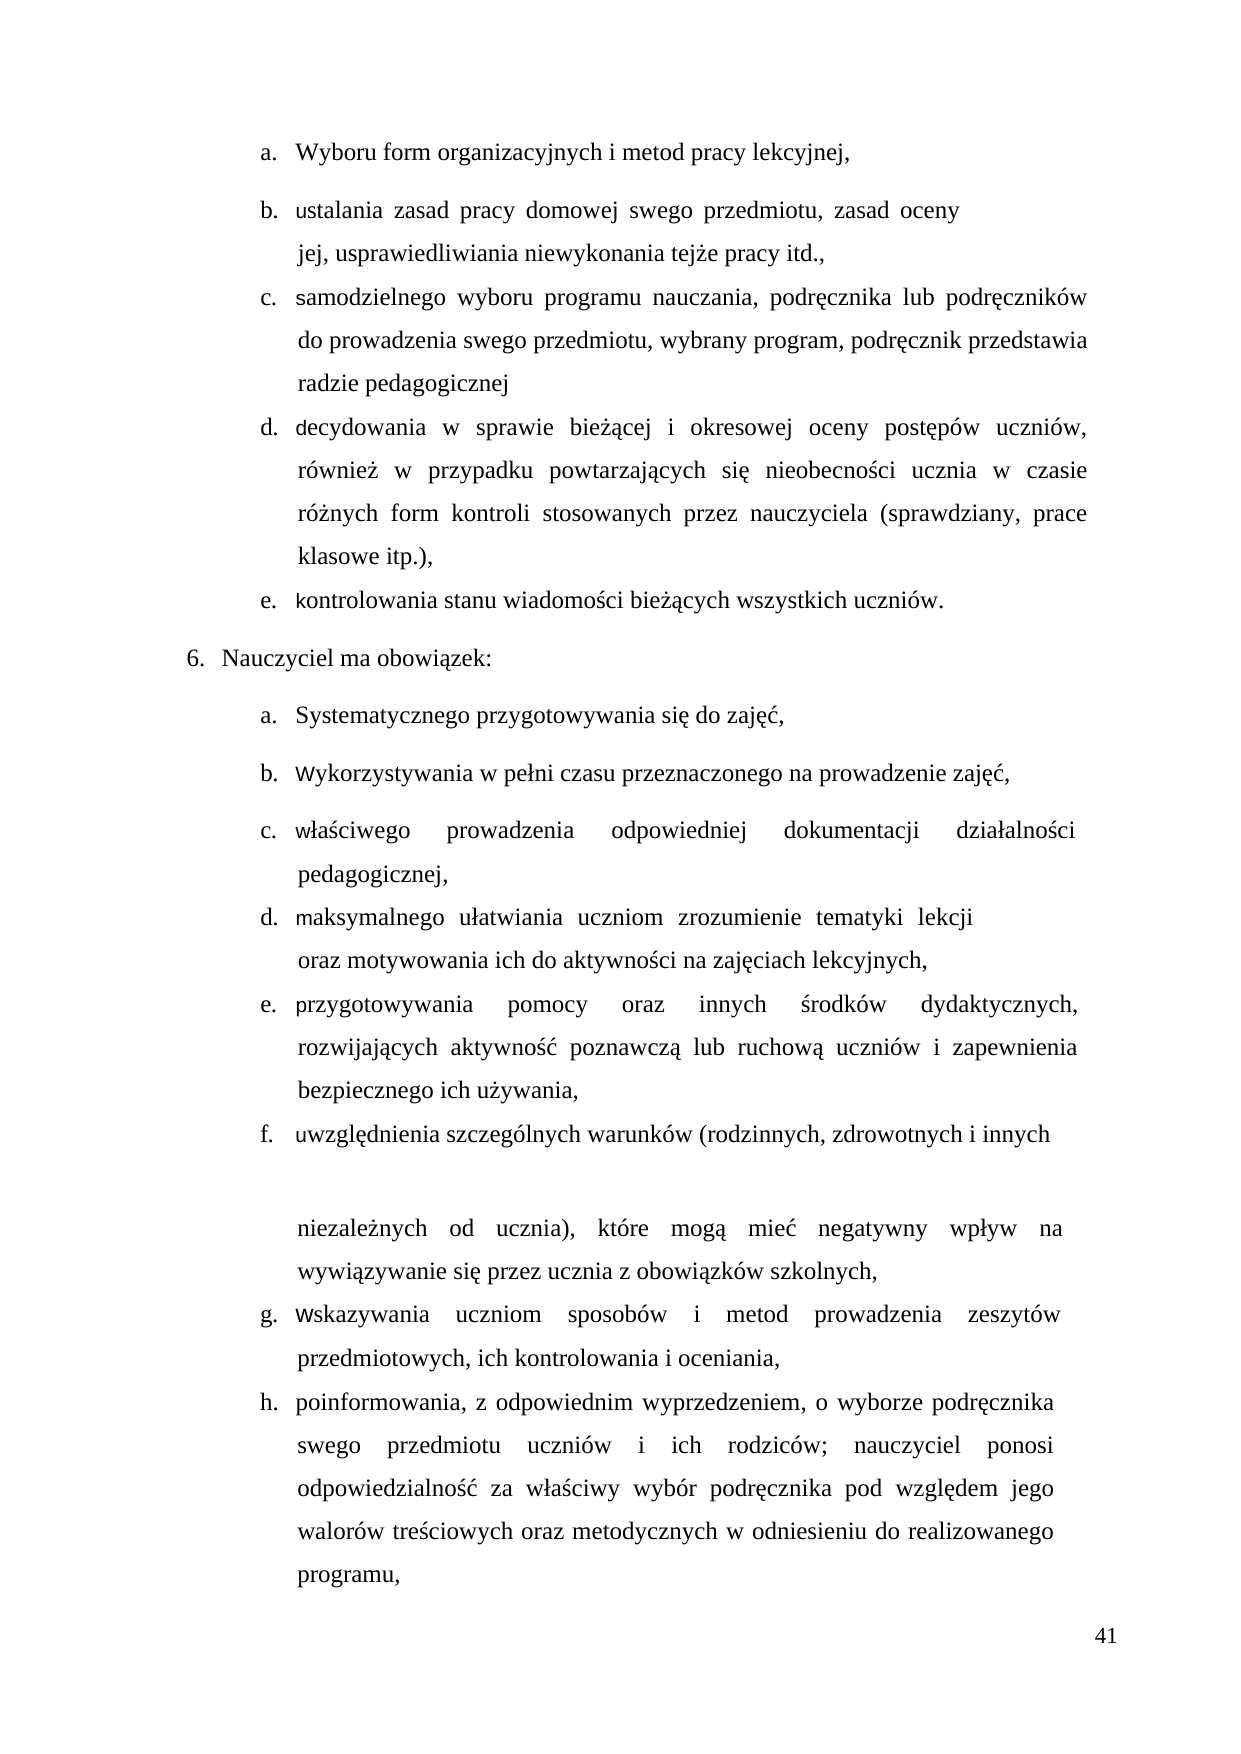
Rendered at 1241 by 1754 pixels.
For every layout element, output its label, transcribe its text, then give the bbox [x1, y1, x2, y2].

list kontrolowania stanu wiadomości bieżących wszystkich uczniów. [260, 585, 1088, 614]
list Wykorzystywania w pełni czasu przeznaczonego na prowadzenie zajęć, [260, 758, 1117, 787]
list Wyboru form organizacyjnych i metod pracy lekcyjnej, [260, 137, 1117, 166]
list właściwego prowadzenia odpowiedniej dokumentacji działalności pedagogicznej, [260, 816, 1076, 887]
list wskazywania uczniom sposobów i metod prowadzenia zeszytów przedmiotowych, ich kontrolowania i oceniania, [260, 1299, 1061, 1371]
list maksymalnego ułatwiania uczniom zrozumienie tematyki lekcji oraz motywowania ich do aktywności na zajęciach lekcyjnych, [260, 902, 974, 974]
list decydowania w sprawie bieżącej i okresowej oceny postępów uczniów, również w przypadku powtarzających się nieobecności ucznia w czasie różnych form kontroli stosowanych przez nauczyciela (sprawdziany, prace klasowe itp.), [260, 412, 1088, 570]
list ustalania zasad pracy domowej swego przedmiotu, zasad oceny jej, usprawiedliwiania niewykonania tejże pracy itd., [260, 195, 960, 267]
list Systematycznego przygotowywania się do zajęć, [260, 701, 1117, 729]
list poinformowania, z odpowiednim wyprzedzeniem, o wyborze podręcznika swego przedmiotu uczniów i ich rodziców; nauczyciel ponosi odpowiedzialność za właściwy wybór podręcznika pod względem jego walorów treściowych oraz metodycznych w odniesieniu do realizowanego programu, [260, 1387, 1054, 1588]
list samodzielnego wyboru programu nauczania, podręcznika lub podręczników do prowadzenia swego przedmiotu, wybrany program, podręcznik przedstawia radzie pedagogicznej [260, 282, 1088, 397]
list przygotowywania pomocy oraz innych środków dydaktycznych, rozwijających aktywność poznawczą lub ruchową uczniów i zapewnienia bezpiecznego ich używania, [260, 989, 1078, 1104]
list uwzględnienia szczególnych warunków (rodzinnych, zdrowotnych i innych [260, 1119, 1117, 1147]
text niezależnych od ucznia), które mogą mieć negatywny wpływ na wywiązywanie się przez ucznia z obowiązków szkolnych, [297, 1213, 1064, 1284]
list Nauczyciel ma obowiązek: [186, 643, 1117, 672]
